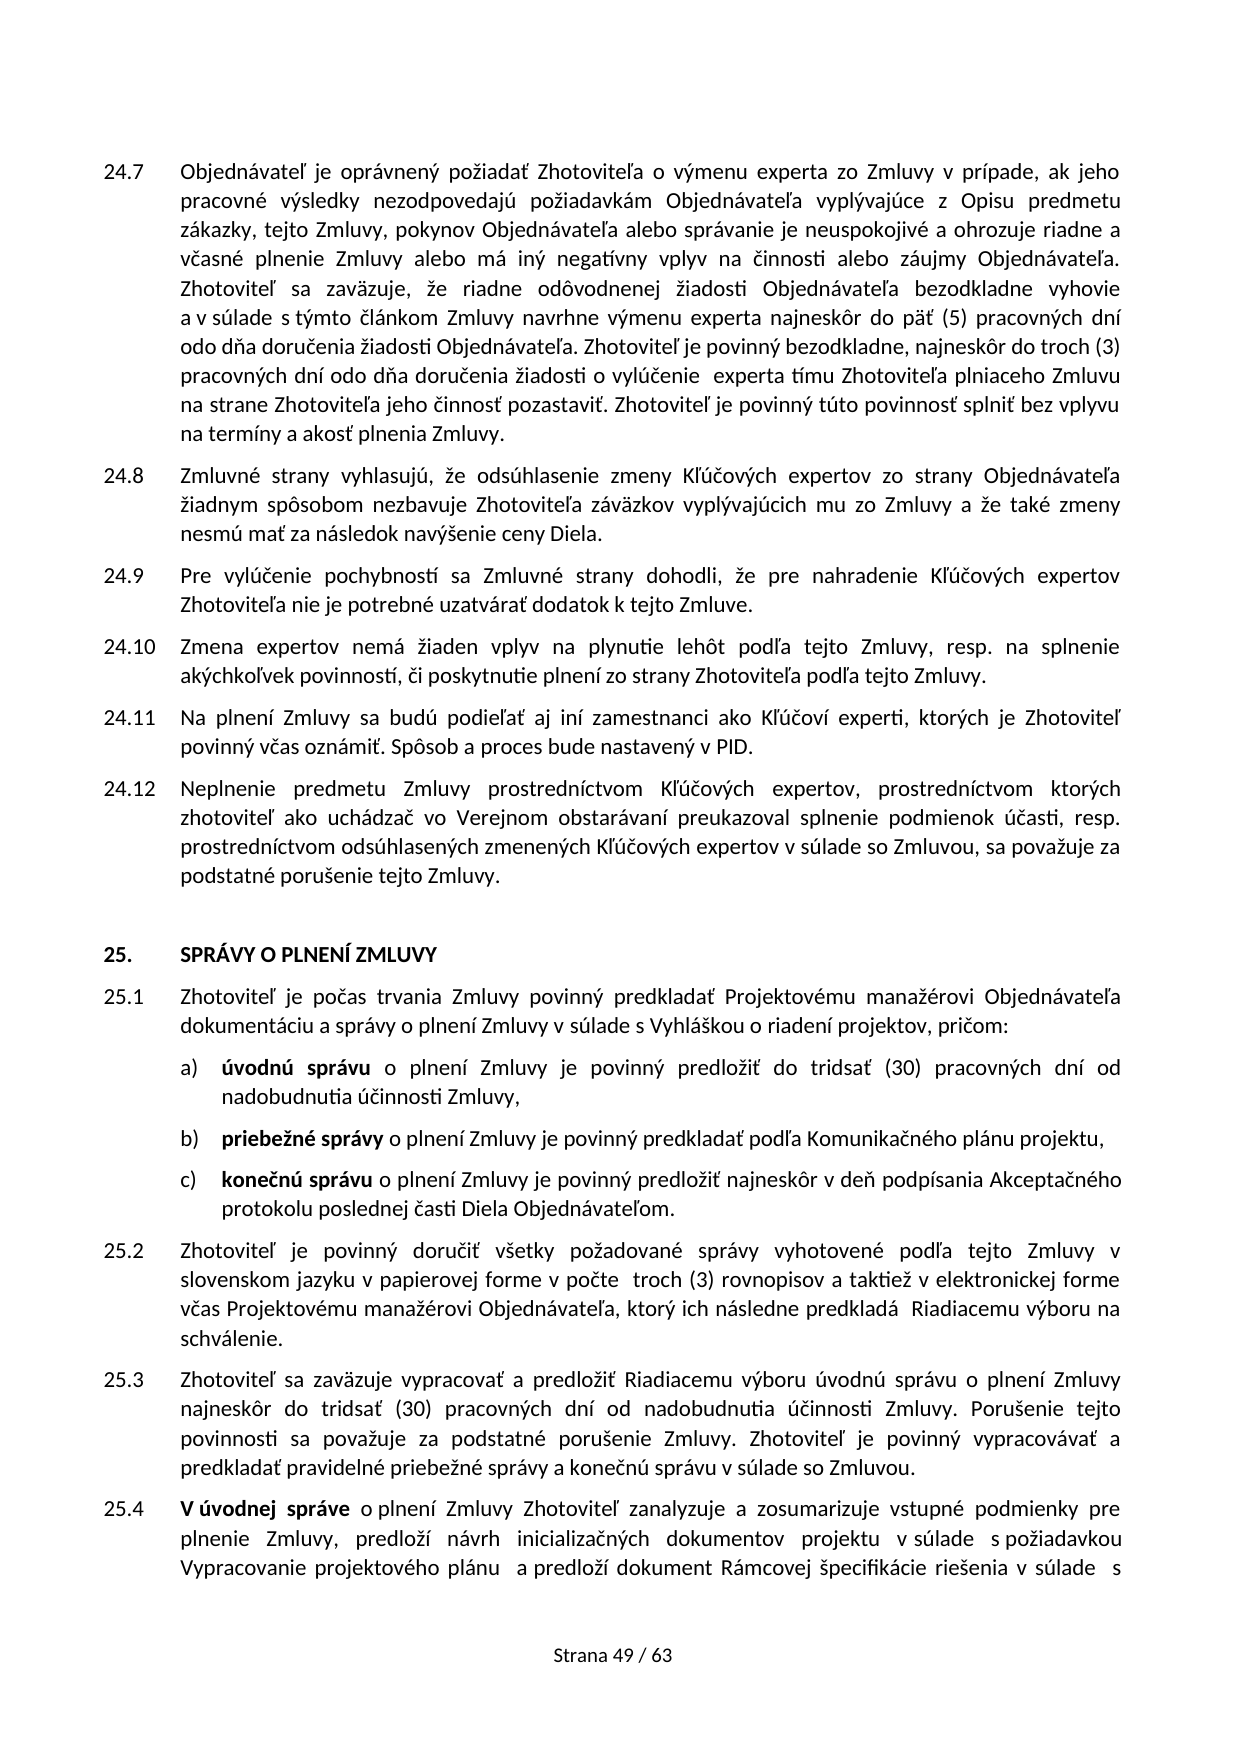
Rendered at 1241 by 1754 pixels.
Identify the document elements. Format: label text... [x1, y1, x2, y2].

text Zmena expertov nemá žiaden vplyv na plynutie lehôt podľa tejto Zmluvy, resp. na splnenie akýchkoľvek povinností, či poskytnutie plnení zo strany Zhotoviteľa podľa tejto Zmluvy. [103, 631, 1122, 689]
text Objednávateľ je oprávnený požiadať Zhotoviteľa o výmenu experta zo Zmluvy v prípade, ak jeho pracovné výsledky nezodpovedajú požiadavkám Objednávateľa vyplývajúce z Opisu predmetu zákazky, tejto Zmluvy, pokynov Objednávateľa alebo správanie je neuspokojivé a ohrozuje riadne a včasné plnenie Zmluvy alebo má iný negatívny vplyv na činnosti alebo záujmy Objednávateľa. Zhotoviteľ sa zaväzuje, že riadne odôvodnenej žiadosti Objednávateľa bezodkladne vyhovie a v súlade s týmto článkom Zmluvy navrhne výmenu experta najneskôr do päť (5) pracovných dní odo dňa doručenia žiadosti Objednávateľa. Zhotoviteľ je povinný bezodkladne, najneskôr do troch (3) pracovných dní odo dňa doručenia žiadosti o vylúčenie experta tímu Zhotoviteľa plniaceho Zmluvu na strane Zhotoviteľa jeho činnosť pozastaviť. Zhotoviteľ je povinný túto povinnosť splniť bez vplyvu na termíny a akosť plnenia Zmluvy. [103, 156, 1122, 448]
list konečnú správu o plnení Zmluvy je povinný predložiť najneskôr v deň podpísania Akceptačného protokolu poslednej časti Diela Objednávateľom. [180, 1164, 1122, 1223]
text Neplnenie predmetu Zmluvy prostredníctvom Kľúčových expertov, prostredníctvom ktorých zhotoviteľ ako uchádzač vo Verejnom obstarávaní preukazoval splnenie podmienok účasti, resp. prostredníctvom odsúhlasených zmenených Kľúčových expertov v súlade so Zmluvou, sa považuje za podstatné porušenie tejto Zmluvy. [103, 773, 1122, 889]
text Zhotoviteľ sa zaväzuje vypracovať a predložiť Riadiacemu výboru úvodnú správu o plnení Zmluvy najneskôr do tridsať (30) pracovných dní od nadobudnutia účinnosti Zmluvy. Porušenie tejto povinnosti sa považuje za podstatné porušenie Zmluvy. Zhotoviteľ je povinný vypracovávať a predkladať pravidelné priebežné správy a konečnú správu v súlade so Zmluvou. [103, 1364, 1122, 1481]
text Pre vylúčenie pochybností sa Zmluvné strany dohodli, že pre nahradenie Kľúčových expertov Zhotoviteľa nie je potrebné uzatvárať dodatok k tejto Zmluve. [103, 560, 1122, 618]
list úvodnú správu o plnení Zmluvy je povinný predložiť do tridsať (30) pracovných dní od nadobudnutia účinnosti Zmluvy, [180, 1052, 1122, 1110]
text Zhotoviteľ je počas trvania Zmluvy povinný predkladať Projektovému manažérovi Objednávateľa dokumentáciu a správy o plnení Zmluvy v súlade s Vyhláškou o riadení projektov, pričom: [103, 981, 1122, 1039]
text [103, 1493, 1122, 1581]
text Na plnení Zmluvy sa budú podieľať aj iní zamestnanci ako Kľúčoví experti, ktorých je Zhotoviteľ povinný včas oznámiť. Spôsob a proces bude nastavený v PID. [103, 702, 1122, 760]
text Zmluvné strany vyhlasujú, že odsúhlasenie zmeny Kľúčových expertov zo strany Objednávateľa žiadnym spôsobom nezbavuje Zhotoviteľa záväzkov vyplývajúcich mu zo Zmluvy a že také zmeny nesmú mať za následok navýšenie ceny Diela. [103, 460, 1122, 548]
list priebežné správy o plnení Zmluvy je povinný predkladať podľa Komunikačného plánu projektu, [180, 1123, 1122, 1152]
text Zhotoviteľ je povinný doručiť všetky požadované správy vyhotovené podľa tejto Zmluvy v slovenskom jazyku v papierovej forme v počte troch (3) rovnopisov a taktiež v elektronickej forme včas Projektovému manažérovi Objednávateľa, ktorý ich následne predkladá Riadiacemu výboru na schválenie. [103, 1235, 1122, 1352]
text SPRÁVY O PLNENÍ ZMLUVY [103, 939, 1122, 968]
